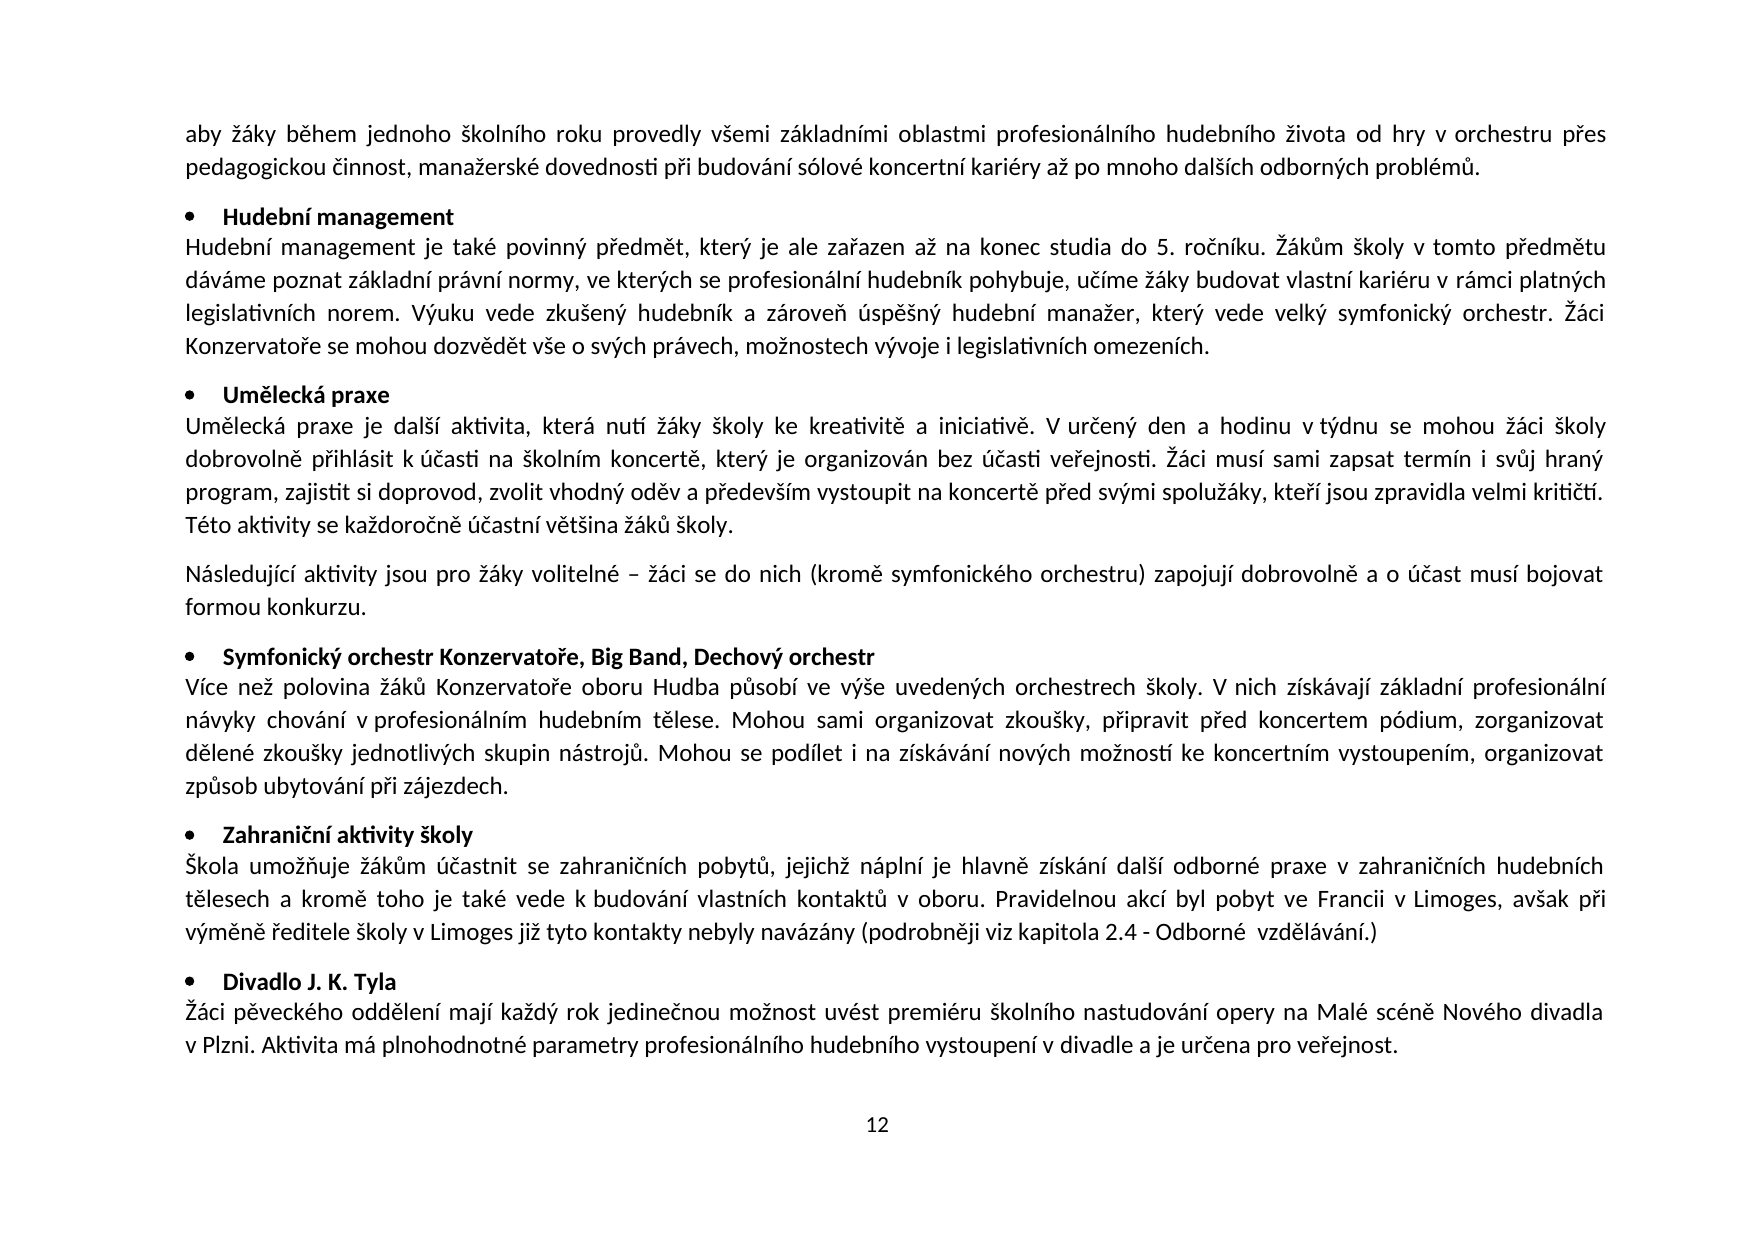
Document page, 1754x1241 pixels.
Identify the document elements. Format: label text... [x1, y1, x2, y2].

text Více než polovina žáků Konzervatoře oboru Hudba působí ve výše uvedených orchestrech školy. V nich získávají základní profesionální návyky chování v profesionálním hudebním tělese. Mohou sami organizovat zkoušky, připravit před koncertem pódium, zorganizovat dělené zkoušky jednotlivých skupin nástrojů. Mohou se podílet i na získávání nových možností ke koncertním vystoupením, organizovat způsob ubytování při zájezdech. [185, 671, 1606, 801]
list Divadlo J. K. Tyla [185, 966, 1606, 996]
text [185, 118, 1606, 182]
text Hudební management je také povinný předmět, který je ale zařazen až na konec studia do 5. ročníku. Žákům školy v tomto předmětu dáváme poznat základní právní normy, ve kterých se profesionální hudebník pohybuje, učíme žáky budovat vlastní kariéru v rámci platných legislativních norem. Výuku vede zkušený hudebník a zároveň úspěšný hudební manažer, který vede velký symfonický orchestr. Žáci Konzervatoře se mohou dozvědět vše o svých právech, možnostech vývoje i legislativních omezeních. [185, 231, 1606, 360]
list Symfonický orchestr Konzervatoře, Big Band, Dechový orchestr [185, 641, 1606, 671]
list Umělecká praxe [185, 379, 1606, 410]
text Umělecká praxe je další aktivita, která nutí žáky školy ke kreativitě a iniciativě. V určený den a hodinu v týdnu se mohou žáci školy dobrovolně přihlásit k účasti na školním koncertě, který je organizován bez účasti veřejnosti. Žáci musí sami zapsat termín i svůj hraný program, zajistit si doprovod, zvolit vhodný oděv a především vystoupit na koncertě před svými spolužáky, kteří jsou zpravidla velmi kritičtí. Této aktivity se každoročně účastní většina žáků školy. [185, 410, 1606, 539]
text Žáci pěveckého oddělení mají každý rok jedinečnou možnost uvést premiéru školního nastudování opery na Malé scéně Nového divadla v Plzni. Aktivita má plnohodnotné parametry profesionálního hudebního vystoupení v divadle a je určena pro veřejnost. [185, 996, 1606, 1059]
text Následující aktivity jsou pro žáky volitelné – žáci se do nich (kromě symfonického orchestru) zapojují dobrovolně a o účast musí bojovat formou konkurzu. [185, 558, 1606, 622]
list Zahraniční aktivity školy [185, 820, 1606, 850]
text Škola umožňuje žákům účastnit se zahraničních pobytů, jejichž náplní je hlavně získání další odborné praxe v zahraničních hudebních tělesech a kromě toho je také vede k budování vlastních kontaktů v oboru. Pravidelnou akcí byl pobyt ve Francii v Limoges, avšak při výměně ředitele školy v Limoges již tyto kontakty nebyly navázány (podrobněji viz kapitola 2.4 - Odborné vzdělávání.) [185, 850, 1606, 947]
list Hudební management [185, 201, 1606, 231]
